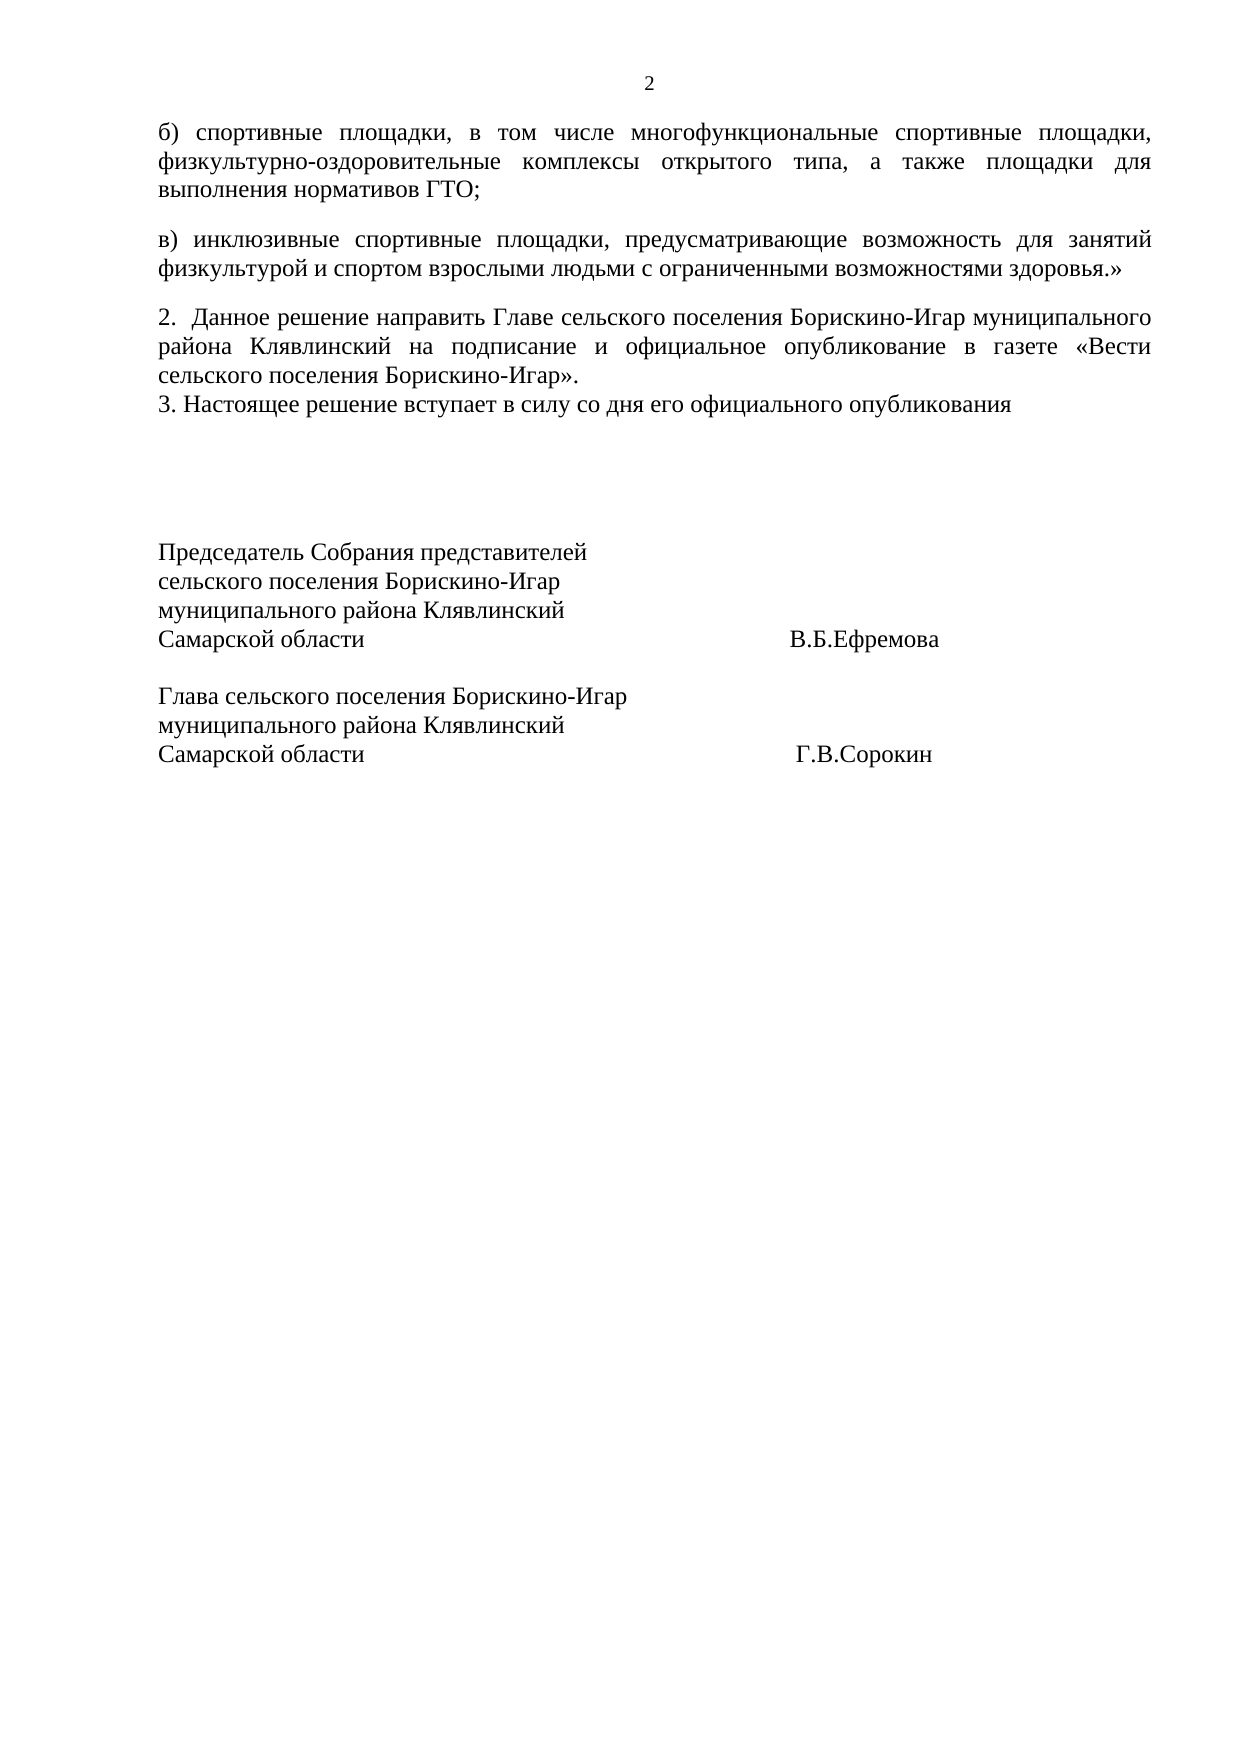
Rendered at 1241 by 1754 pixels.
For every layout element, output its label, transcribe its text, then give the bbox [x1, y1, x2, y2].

text 2. Данное решение направить Главе сельского поселения Борискино-Игар муниципального района Клявлинский на подписание и официальное опубликование в газете «Вести сельского поселения Борискино-Игар». [158, 302, 1153, 389]
text 3. Настоящее решение вступает в силу со дня его официального опубликования [158, 389, 1152, 417]
text Председатель Собрания представителей [158, 537, 1152, 566]
text сельского поселения Борискино-Игар [158, 566, 1152, 595]
text Самарской области Г.В.Сорокин [158, 739, 1152, 767]
text Самарской области В.Б.Ефремова [158, 624, 1152, 652]
text в) инклюзивные спортивные площадки, предусматривающие возможность для занятий физкультурой и спортом взрослыми людьми с ограниченными возможностями здоровья.» [158, 224, 1152, 282]
text б) спортивные площадки, в том числе многофункциональные спортивные площадки, физкультурно-оздоровительные комплексы открытого типа, а также площадки для выполнения нормативов ГТО; [158, 117, 1152, 203]
text муниципального района Клявлинский [158, 710, 1152, 739]
text Глава сельского поселения Борискино-Игар [158, 681, 1152, 710]
text муниципального района Клявлинский [158, 595, 1152, 624]
